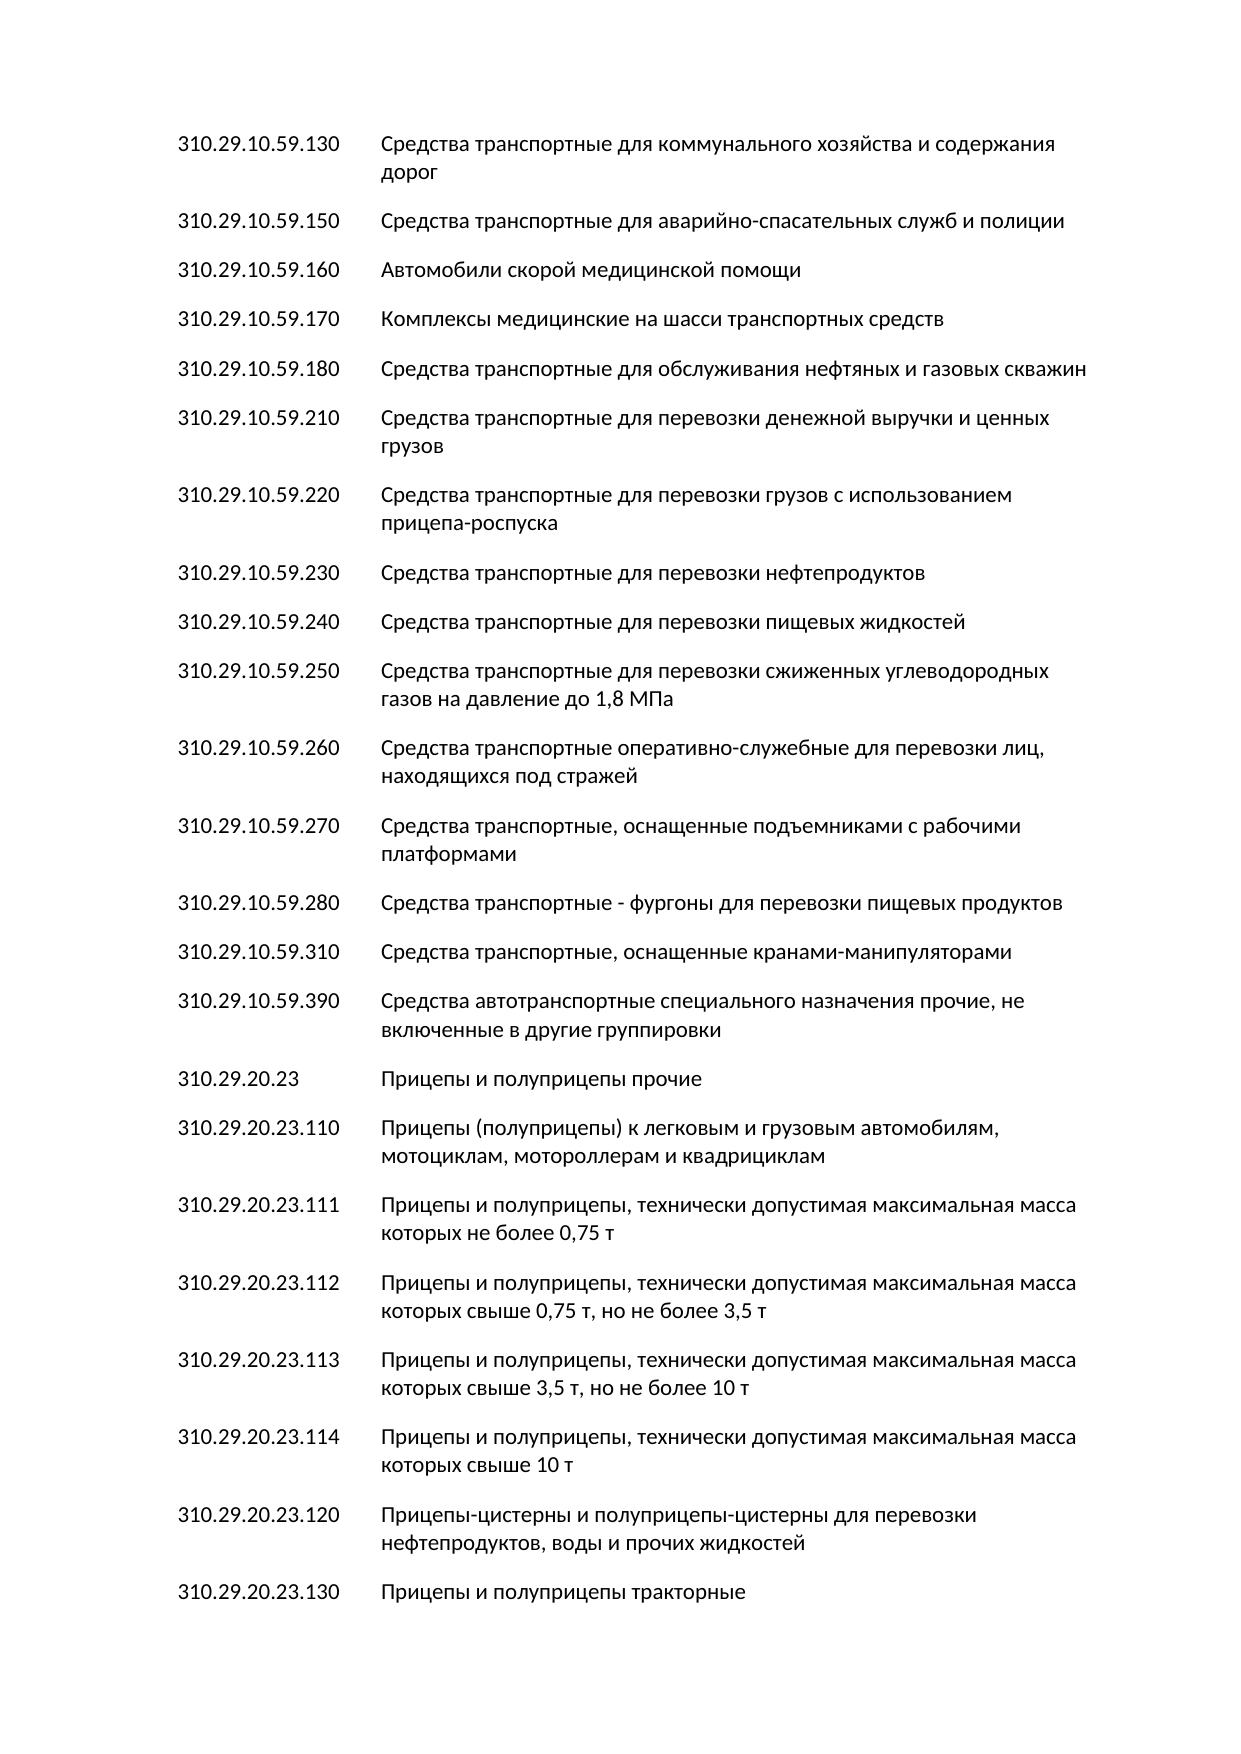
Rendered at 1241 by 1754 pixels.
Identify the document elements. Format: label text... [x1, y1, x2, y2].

table_cell 310.29.10.59.210 [171, 393, 374, 470]
table_cell 310.29.20.23.112 [171, 1257, 374, 1334]
table_cell 310.29.20.23.120 [171, 1489, 374, 1566]
table_cell Средства автотранспортные специального назначения прочие, не включенные в другие группировки [374, 976, 1107, 1053]
table_cell Прицепы и полуприцепы, технически допустимая максимальная масса которых свыше 10 т [374, 1412, 1107, 1489]
table_cell 310.29.10.59.390 [171, 976, 374, 1053]
table_cell Автомобили скорой медицинской помощи [374, 245, 1107, 294]
table_cell Средства транспортные оперативно-служебные для перевозки лиц, находящихся под стражей [374, 723, 1107, 800]
table_cell 310.29.10.59.280 [171, 878, 374, 927]
table_cell Средства транспортные - фургоны для перевозки пищевых продуктов [374, 878, 1107, 927]
table_cell 310.29.10.59.310 [171, 927, 374, 976]
table_cell 310.29.10.59.260 [171, 723, 374, 800]
table_cell Прицепы-цистерны и полуприцепы-цистерны для перевозки нефтепродуктов, воды и прочих жидкостей [374, 1489, 1107, 1566]
table_cell 310.29.20.23.114 [171, 1412, 374, 1489]
table_cell 310.29.10.59.230 [171, 547, 374, 596]
table_cell Средства транспортные для перевозки денежной выручки и ценных грузов [374, 393, 1107, 470]
table_cell Прицепы и полуприцепы, технически допустимая максимальная масса которых свыше 3,5 т, но не более 10 т [374, 1335, 1107, 1412]
table_cell 310.29.20.23.111 [171, 1180, 374, 1257]
table_cell Комплексы медицинские на шасси транспортных средств [374, 294, 1107, 343]
table_cell Средства транспортные для перевозки нефтепродуктов [374, 547, 1107, 596]
table_cell Средства транспортные для перевозки пищевых жидкостей [374, 596, 1107, 646]
table_cell 310.29.20.23.110 [171, 1103, 374, 1180]
table_cell Прицепы и полуприцепы, технически допустимая максимальная масса которых не более 0,75 т [374, 1180, 1107, 1257]
table_cell Средства транспортные для коммунального хозяйства и содержания дорог [374, 118, 1107, 195]
table_cell 310.29.10.59.160 [171, 245, 374, 294]
table_cell Средства транспортные для перевозки сжиженных углеводородных газов на давление до 1,8 МПа [374, 646, 1107, 723]
table_cell Средства транспортные, оснащенные подъемниками с рабочими платформами [374, 800, 1107, 877]
table_cell Прицепы и полуприцепы, технически допустимая максимальная масса которых свыше 0,75 т, но не более 3,5 т [374, 1257, 1107, 1334]
table_cell 310.29.20.23 [171, 1053, 374, 1103]
table_cell 310.29.10.59.180 [171, 343, 374, 392]
table_cell 310.29.20.23.113 [171, 1335, 374, 1412]
table_cell Прицепы (полуприцепы) к легковым и грузовым автомобилям, мотоциклам, мотороллерам и квадрициклам [374, 1103, 1107, 1180]
table_cell Средства транспортные для аварийно-спасательных служб и полиции [374, 195, 1107, 245]
table_cell 310.29.10.59.240 [171, 596, 374, 646]
table_cell 310.29.10.59.170 [171, 294, 374, 343]
table_cell Прицепы и полуприцепы тракторные [374, 1566, 1107, 1616]
table_cell 310.29.10.59.220 [171, 470, 374, 547]
table_cell 310.29.20.23.130 [171, 1566, 374, 1616]
table_cell 310.29.10.59.130 [171, 118, 374, 195]
table_cell Средства транспортные для перевозки грузов с использованием прицепа-роспуска [374, 470, 1107, 547]
table_cell 310.29.10.59.150 [171, 195, 374, 245]
table_cell 310.29.10.59.250 [171, 646, 374, 723]
table_cell Средства транспортные, оснащенные кранами-манипуляторами [374, 927, 1107, 976]
table_cell Прицепы и полуприцепы прочие [374, 1053, 1107, 1103]
table_cell Средства транспортные для обслуживания нефтяных и газовых скважин [374, 343, 1107, 392]
table_cell 310.29.10.59.270 [171, 800, 374, 877]
